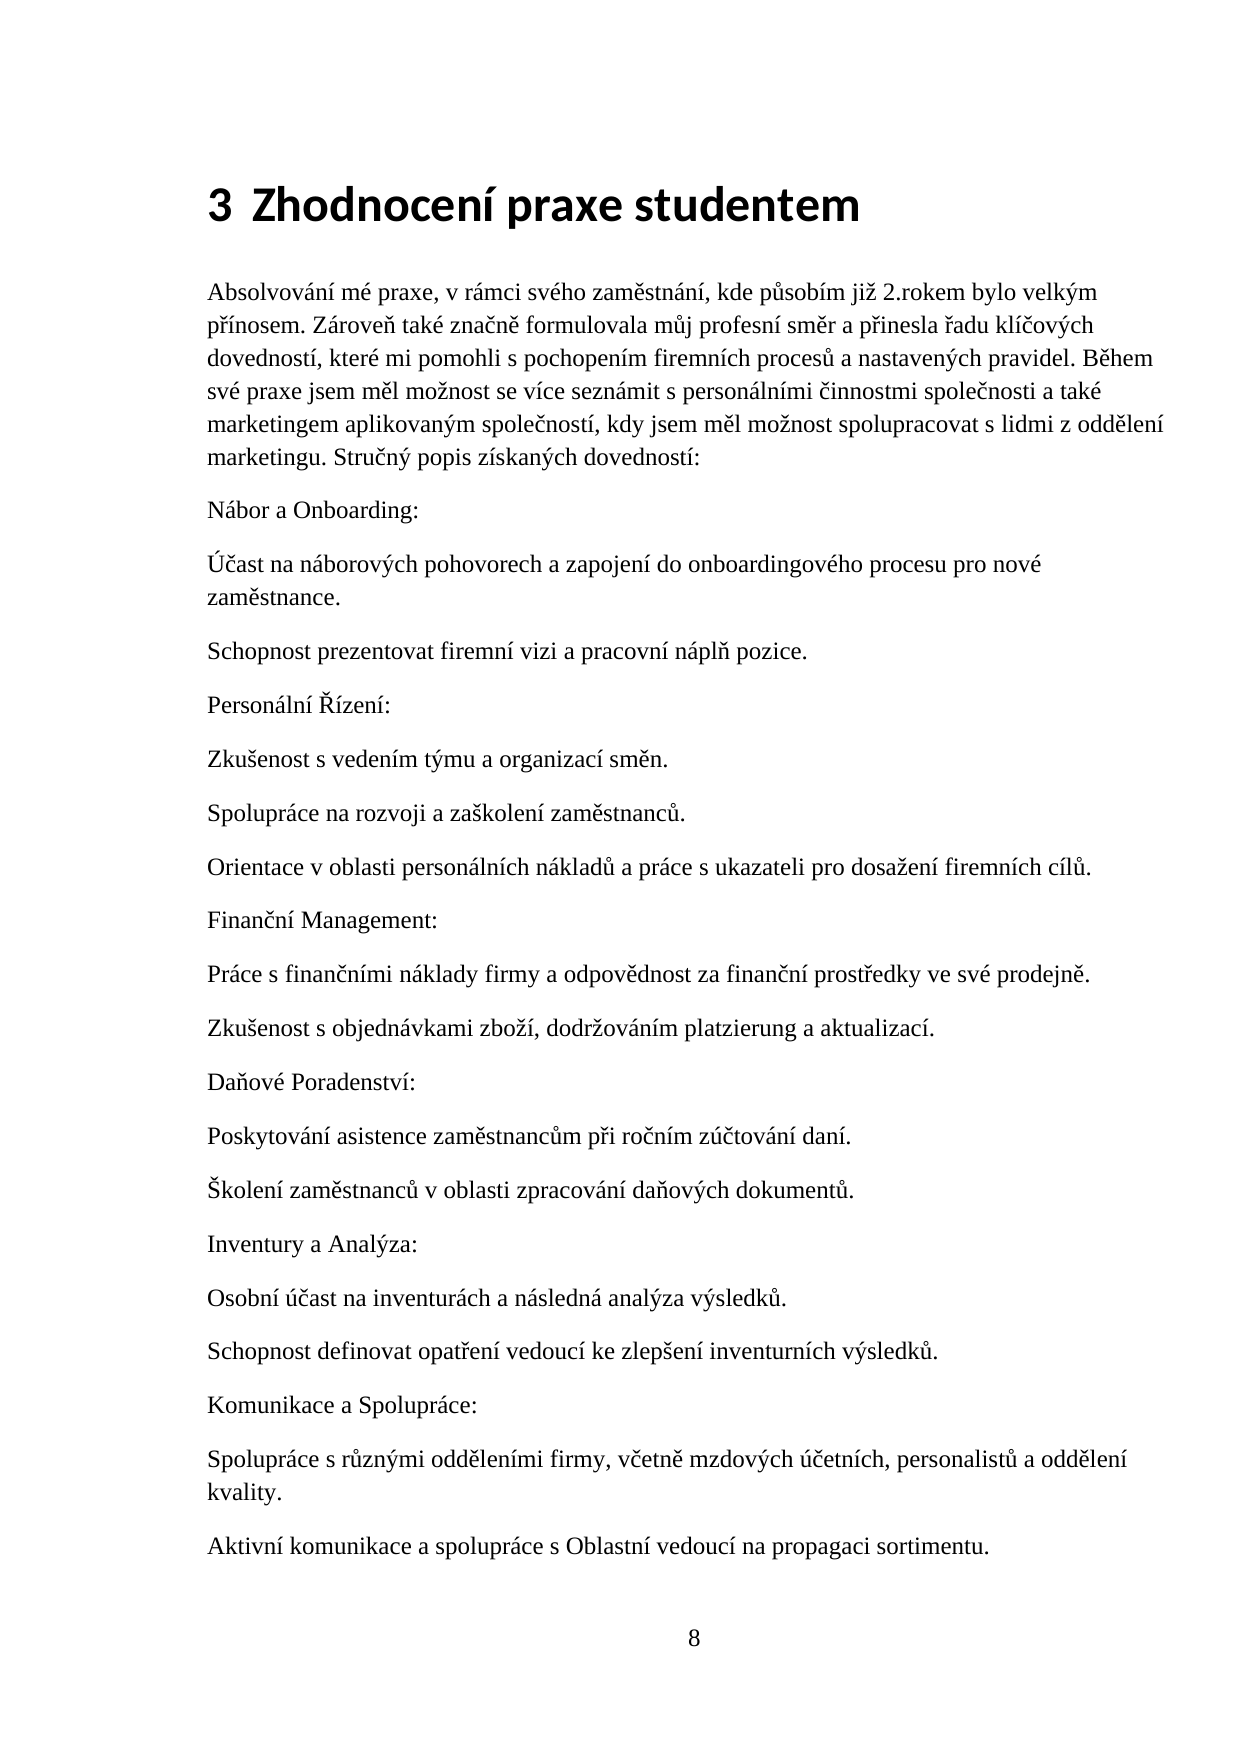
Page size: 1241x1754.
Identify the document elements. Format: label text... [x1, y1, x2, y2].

text Daňové Poradenství: [207, 1067, 1181, 1096]
text Poskytování asistence zaměstnancům při ročním zúčtování daní. [207, 1121, 1181, 1150]
text Spolupráce s různými odděleními firmy, včetně mzdových účetních, personalistů a oddělení kvality. [207, 1444, 1181, 1506]
text Nábor a Onboarding: [207, 496, 1181, 524]
text Spolupráce na rozvoji a zaškolení zaměstnanců. [207, 798, 1181, 827]
text Personální Řízení: [207, 690, 1181, 719]
text Schopnost prezentovat firemní vizi a pracovní náplň pozice. [207, 636, 1181, 665]
text Práce s finančními náklady firmy a odpovědnost za finanční prostředky ve své prodejně. [207, 959, 1181, 988]
text Osobní účast na inventurách a následná analýza výsledků. [207, 1283, 1181, 1311]
text Školení zaměstnanců v oblasti zpracování daňových dokumentů. [207, 1175, 1181, 1204]
text Finanční Management: [207, 906, 1181, 934]
text Zkušenost s objednávkami zboží, dodržováním platzierung a aktualizací. [207, 1013, 1181, 1042]
text Orientace v oblasti personálních nákladů a práce s ukazateli pro dosažení firemních cílů. [207, 852, 1181, 881]
text Schopnost definovat opatření vedoucí ke zlepšení inventurních výsledků. [207, 1336, 1181, 1365]
text Inventury a Analýza: [207, 1229, 1181, 1257]
text Absolvování mé praxe, v rámci svého zaměstnání, kde působím již 2.rokem bylo velkým přínosem. Zároveň také značně formulovala můj profesní směr a přinesla řadu klíčových dovedností, které mi pomohli s pochopením firemních procesů a nastavených pravidel. Během své praxe jsem měl možnost se více seznámit s personálními činnostmi společnosti a také marketingem aplikovaným společností, kdy jsem měl možnost spolupracovat s lidmi z oddělení marketingu. Stručný popis získaných dovedností: [207, 277, 1181, 471]
text Komunikace a Spolupráce: [207, 1390, 1181, 1419]
text Aktivní komunikace a spolupráce s Oblastní vedoucí na propagaci sortimentu. [207, 1531, 1181, 1560]
text Účast na náborových pohovorech a zapojení do onboardingového procesu pro nové zaměstnance. [207, 549, 1181, 611]
subtitle Zhodnocení praxe studentem [207, 173, 1181, 234]
text Zkušenost s vedením týmu a organizací směn. [207, 744, 1181, 773]
